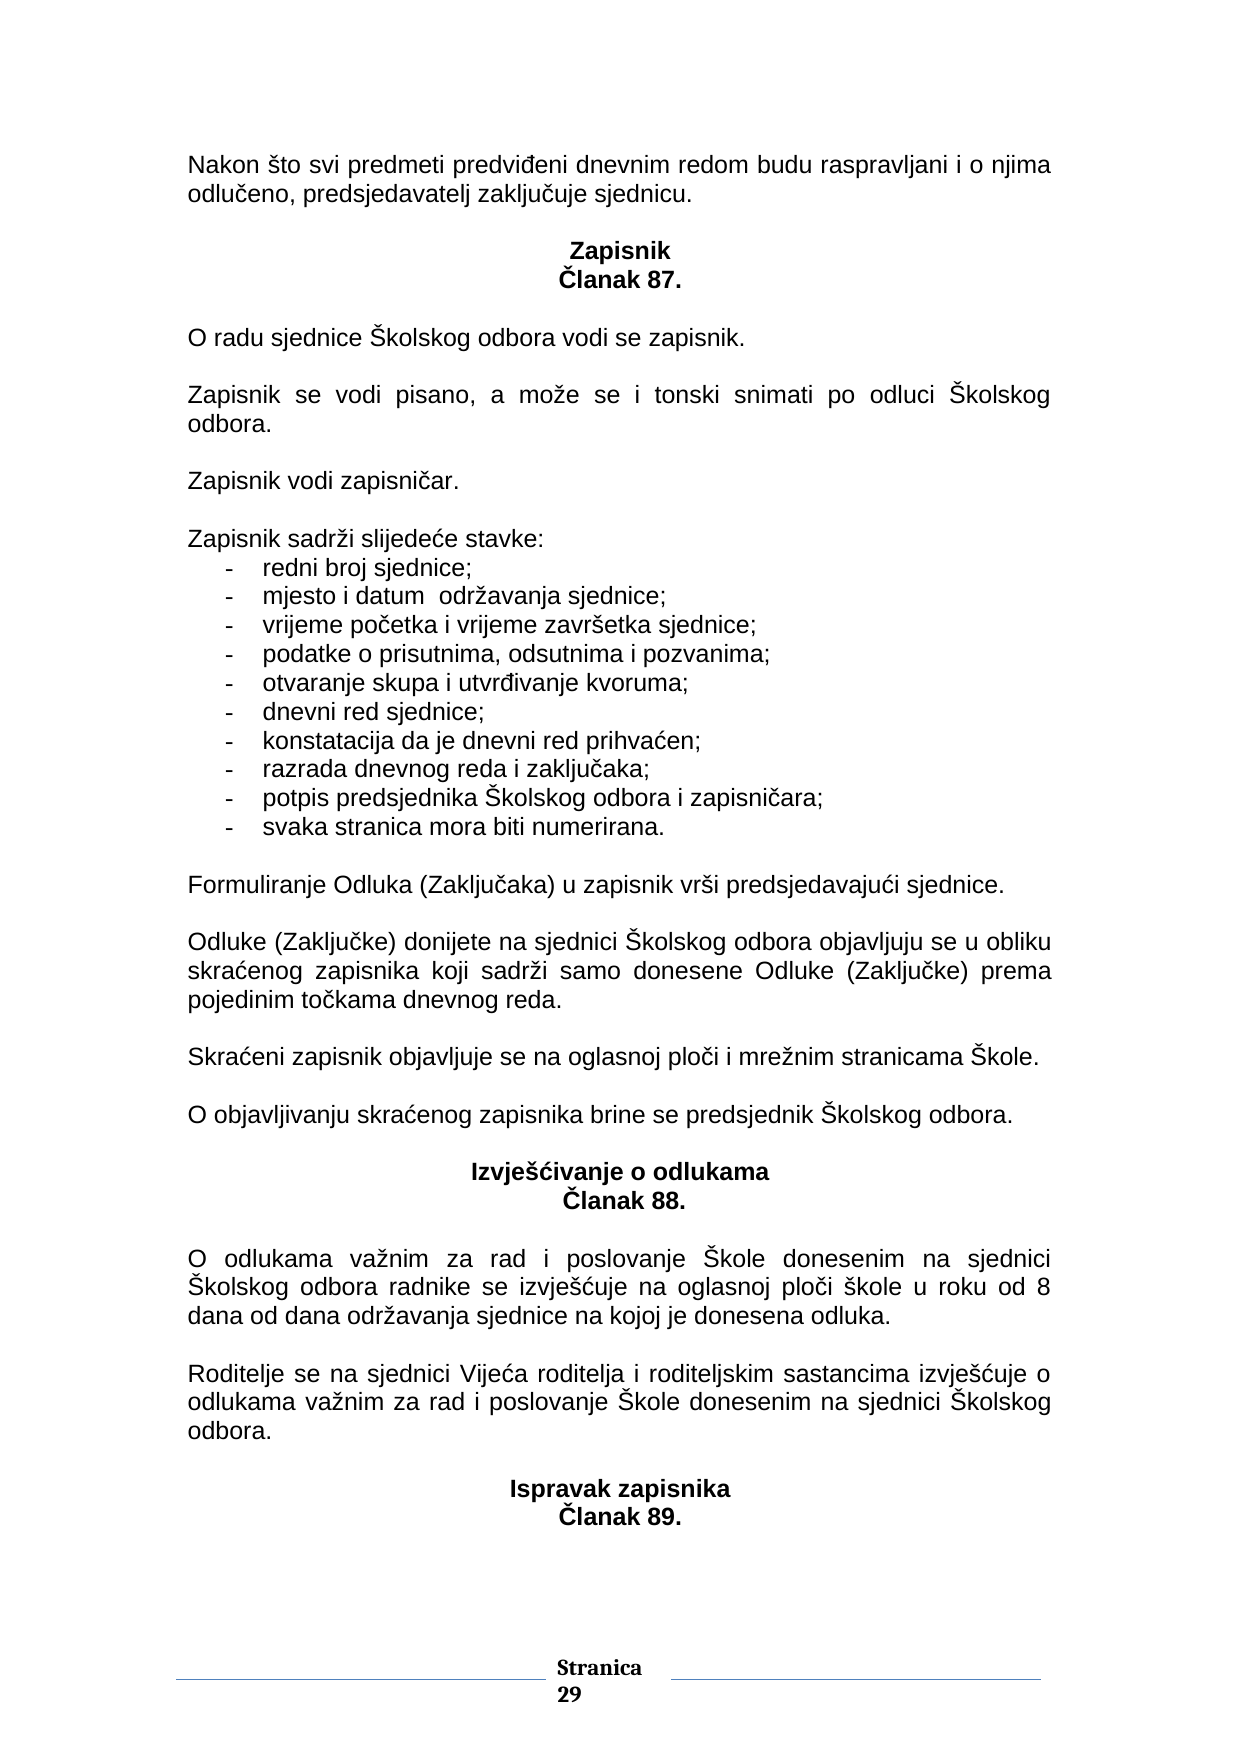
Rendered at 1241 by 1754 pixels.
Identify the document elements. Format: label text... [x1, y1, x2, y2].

list razrada dnevnog reda i zaključaka; [225, 754, 1053, 783]
text O objavljivanju skraćenog zapisnika brine se predsjednik Školskog odbora. [187, 1100, 1053, 1128]
list potpis predsjednika Školskog odbora i zapisničara; [225, 783, 1053, 812]
text O radu sjednice Školskog odbora vodi se zapisnik. [187, 322, 1053, 351]
text Zapisnik vodi zapisničar. [187, 466, 1053, 495]
list otvaranje skupa i utvrđivanje kvoruma; [225, 668, 1053, 697]
list konstatacija da je dnevni red prihvaćen; [225, 726, 1053, 754]
text O odlukama važnim za rad i poslovanje Škole donesenim na sjednici Školskog odbora radnike se izvješćuje na oglasnoj ploči škole u roku od 8 dana od dana održavanja sjednice na kojoj je donesena odluka. [187, 1243, 1053, 1330]
text Odluke (Zaključke) donijete na sjednici Školskog odbora objavljuju se u obliku skraćenog zapisnika koji sadrži samo donesene Odluke (Zaključke) prema pojedinim točkama dnevnog reda. [187, 927, 1053, 1013]
text Zapisnik se vodi pisano, a može se i tonski snimati po odluci Školskog odbora. [187, 380, 1053, 437]
text Skraćeni zapisnik objavljuje se na oglasnoj ploči i mrežnim stranicama Škole. [187, 1042, 1053, 1071]
text Ispravak zapisnika [187, 1473, 1053, 1502]
text Zapisnik sadrži slijedeće stavke: [187, 524, 1053, 552]
text Izvješćivanje o odlukama [187, 1157, 1053, 1186]
text Roditelje se na sjednici Vijeća roditelja i roditeljskim sastancima izvješćuje o odlukama važnim za rad i poslovanje Škole donesenim na sjednici Školskog odbora. [187, 1358, 1053, 1445]
text Zapisnik [187, 236, 1053, 265]
text Članak 88. [187, 1186, 1053, 1215]
text Nakon što svi predmeti predviđeni dnevnim redom budu raspravljani i o njima odlučeno, predsjedavatelj zaključuje sjednicu. [187, 150, 1053, 207]
text Formuliranje Odluka (Zaključaka) u zapisnik vrši predsjedavajući sjednice. [187, 870, 1053, 898]
text Članak 87. [187, 265, 1053, 294]
list mjesto i datum održavanja sjednice; [225, 581, 1053, 610]
list vrijeme početka i vrijeme završetka sjednice; [225, 610, 1053, 639]
list svaka stranica mora biti numerirana. [225, 812, 1053, 841]
list redni broj sjednice; [225, 552, 1053, 581]
list dnevni red sjednice; [225, 697, 1053, 726]
text Članak 89. [187, 1502, 1053, 1531]
list podatke o prisutnima, odsutnima i pozvanima; [225, 639, 1053, 668]
